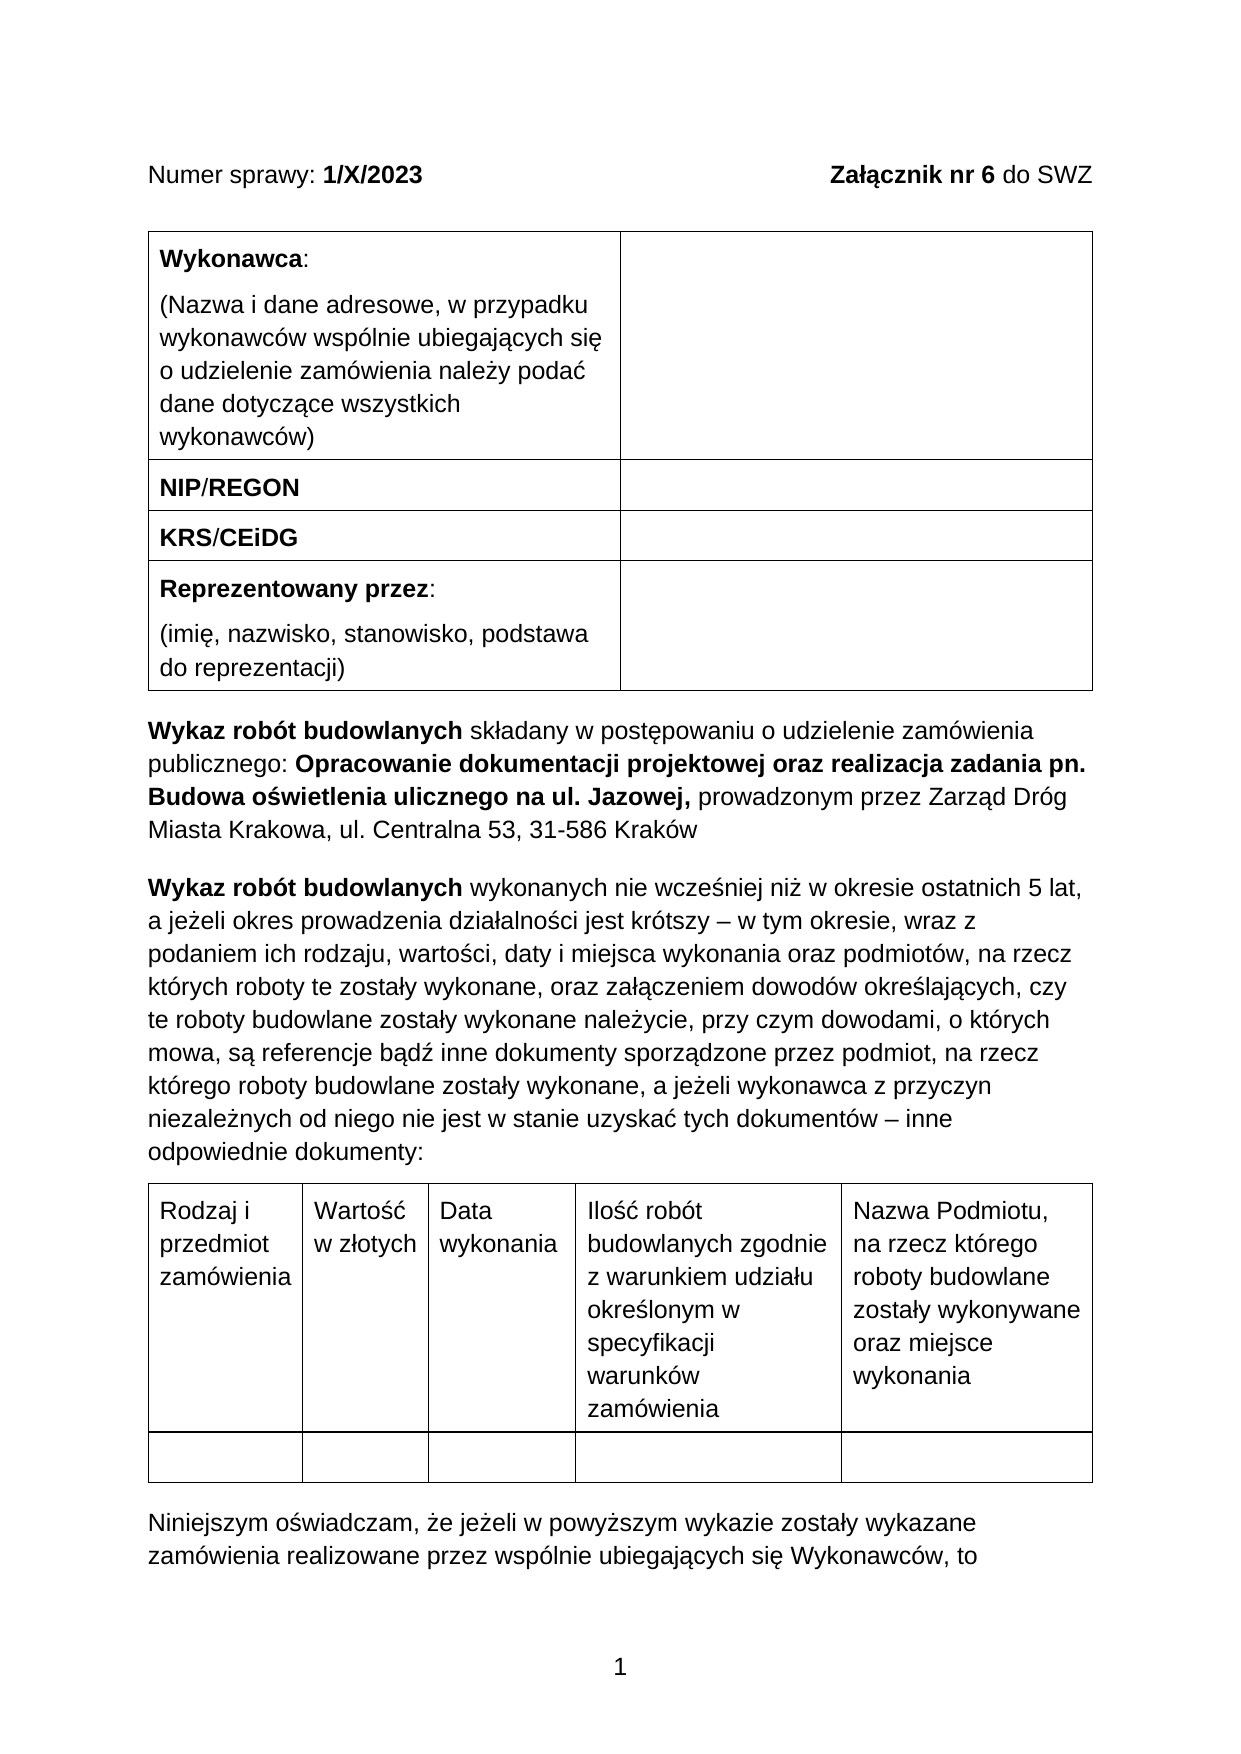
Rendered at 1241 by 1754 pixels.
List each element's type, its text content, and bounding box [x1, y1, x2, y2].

table_cell [621, 561, 1092, 690]
table_header [621, 232, 1092, 459]
text Numer sprawy: 1/X/2023 Załącznik nr 6 do SWZ [148, 160, 1093, 189]
table_cell [303, 1433, 428, 1482]
table_cell [621, 460, 1092, 510]
table_header Nazwa Podmiotu, na rzecz którego roboty budowlane zostały wykonywane oraz miejsce wykonania [842, 1184, 1092, 1431]
table_header Ilość robót budowlanych zgodnie z warunkiem udziału określonym w specyfikacji warunków zamówienia [576, 1184, 841, 1431]
text Wykaz robót budowlanych składany w postępowaniu o udzielenie zamówienia publicznego: Opracowanie dokumentacji projektowej oraz realizacja zadania pn. Budowa oświetlenia ulicznego na ul. Jazowej, prowadzonym przez Zarząd Dróg Miasta Krakowa, ul. Centralna 53, 31-586 Kraków [148, 716, 1093, 843]
table_cell [842, 1433, 1092, 1482]
table_header Data wykonania [429, 1184, 575, 1431]
table_cell NIP/REGON [149, 460, 620, 510]
text Wykaz robót budowlanych wykonanych nie wcześniej niż w okresie ostatnich 5 lat, a jeżeli okres prowadzenia działalności jest krótszy – w tym okresie, wraz z podaniem ich rodzaju, wartości, daty i miejsca wykonania oraz podmiotów, na rzecz których roboty te zostały wykonane, oraz załączeniem dowodów określających, czy te roboty budowlane zostały wykonane należycie, przy czym dowodami, o których mowa, są referencje bądź inne dokumenty sporządzone przez podmiot, na rzecz którego roboty budowlane zostały wykonane, a jeżeli wykonawca z przyczyn niezależnych od niego nie jest w stanie uzyskać tych dokumentów – inne odpowiednie dokumenty: [148, 873, 1093, 1166]
table_cell Reprezentowany przez: (imię, nazwisko, stanowisko, podstawa do reprezentacji) [149, 561, 620, 690]
table_header Wartość w złotych [303, 1184, 428, 1431]
table_cell KRS/CEiDG [149, 511, 620, 560]
table_cell [149, 1433, 302, 1482]
table_header Wykonawca: (Nazwa i dane adresowe, w przypadku wykonawców wspólnie ubiegających się o udzielenie zamówienia należy podać dane dotyczące wszystkich wykonawców) [149, 232, 620, 459]
table_header Rodzaj i przedmiot zamówienia [149, 1184, 302, 1431]
table_cell [621, 511, 1092, 560]
table_cell [576, 1433, 841, 1482]
table_cell [429, 1433, 575, 1482]
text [148, 1508, 1093, 1570]
